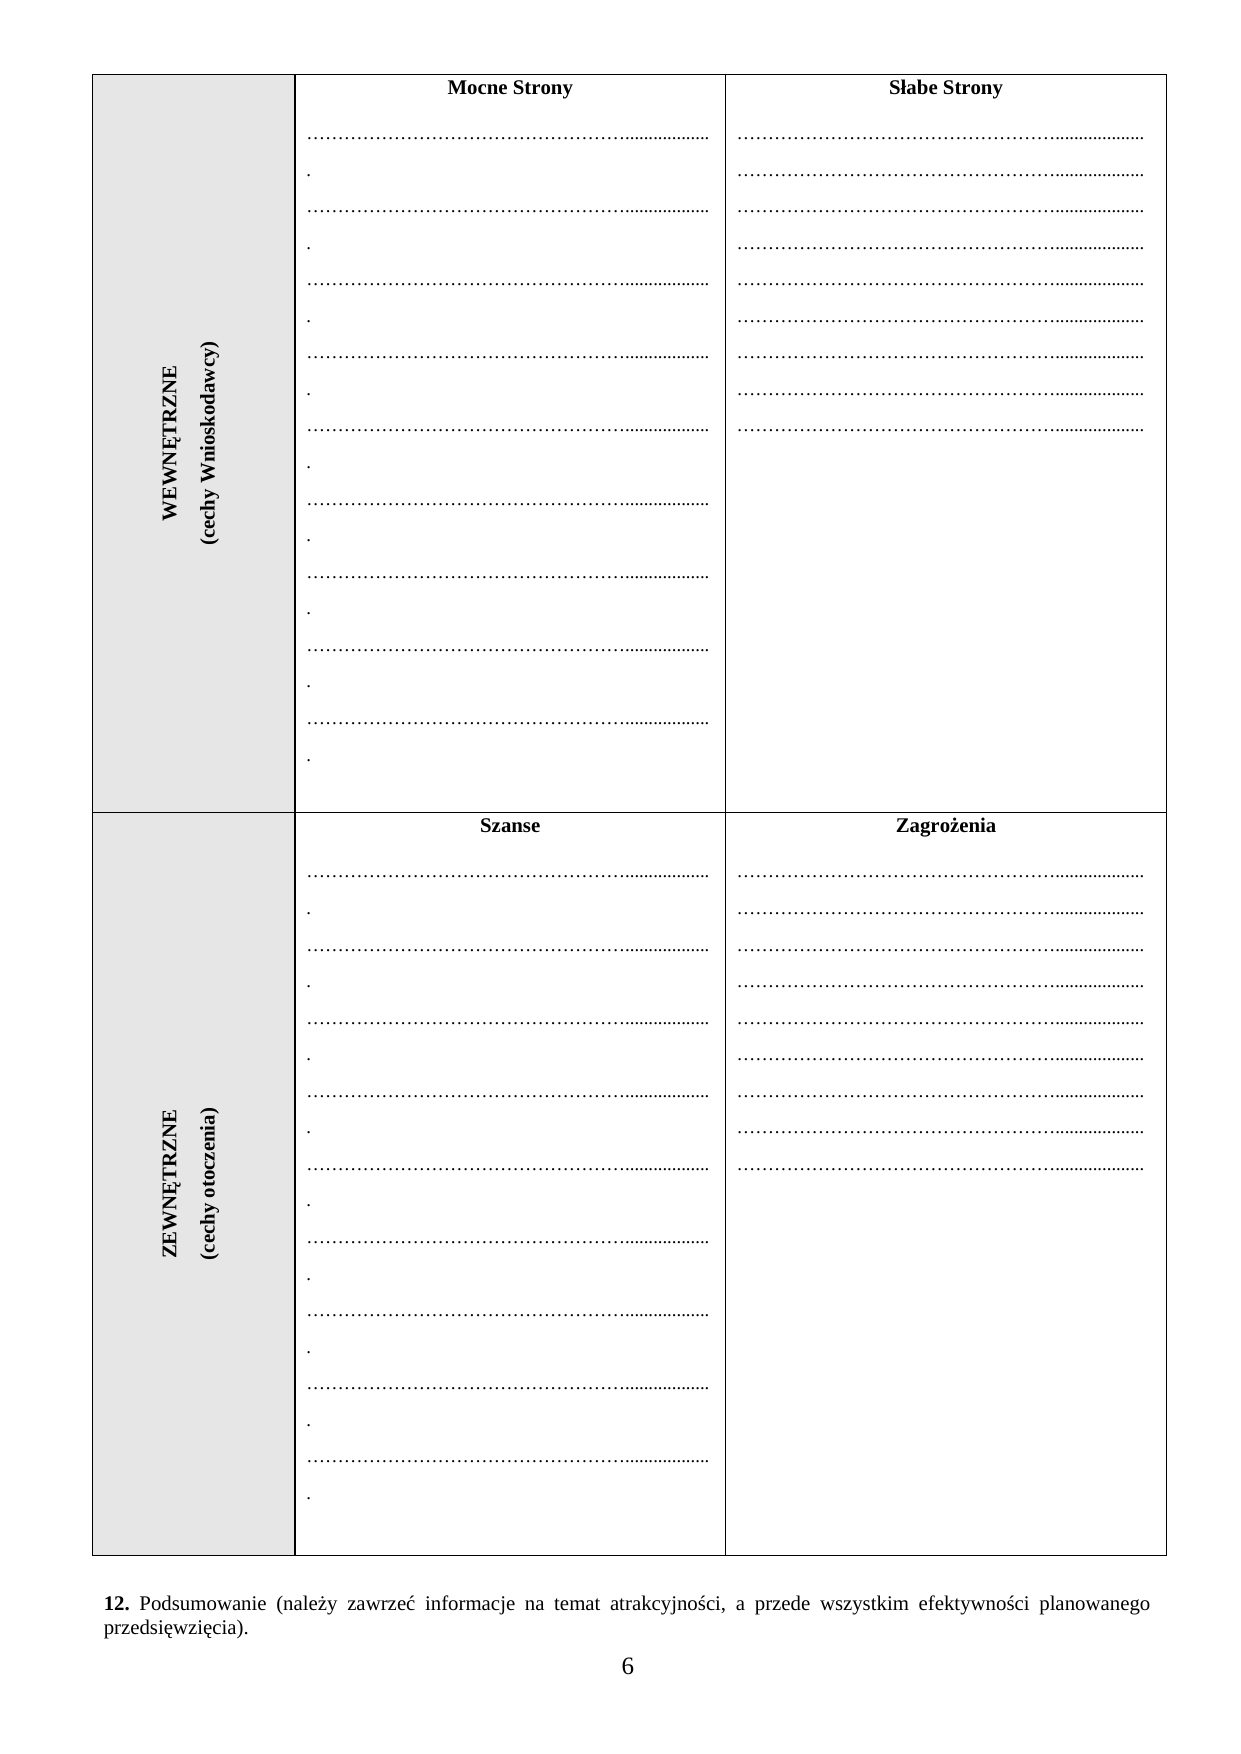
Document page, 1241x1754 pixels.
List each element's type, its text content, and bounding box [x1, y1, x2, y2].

table_cell WEWNĘTRZNE (cechy Wnioskodawcy) [93, 75, 294, 812]
table_cell Słabe Strony ……………………………………………................... ……………………………………………................... ……………………………………………................... ……………………………………………................... ……………………………………………................... ……………………………………………................... ……………………………………………................... ……………………………………………................... ……………………………………………................... [726, 75, 1166, 812]
table_cell Mocne Strony ……………………………………………................... ……………………………………………................... ……………………………………………................... ……………………………………………................... ……………………………………………................... ……………………………………………................... ……………………………………………................... ……………………………………………................... ……………………………………………................... [296, 75, 725, 812]
table_cell Zagrożenia ……………………………………………................... ……………………………………………................... ……………………………………………................... ……………………………………………................... ……………………………………………................... ……………………………………………................... ……………………………………………................... ……………………………………………................... ……………………………………………................... [726, 813, 1166, 1555]
table_cell ZEWNĘTRZNE (cechy otoczenia) [93, 813, 294, 1555]
table_cell Szanse ……………………………………………................... ……………………………………………................... ……………………………………………................... ……………………………………………................... ……………………………………………................... ……………………………………………................... ……………………………………………................... ……………………………………………................... ……………………………………………................... [296, 813, 725, 1555]
text 12. Podsumowanie (należy zawrzeć informacje na temat atrakcyjności, a przede wszystkim efektywności planowanego przedsięwzięcia). [103, 1591, 1152, 1639]
